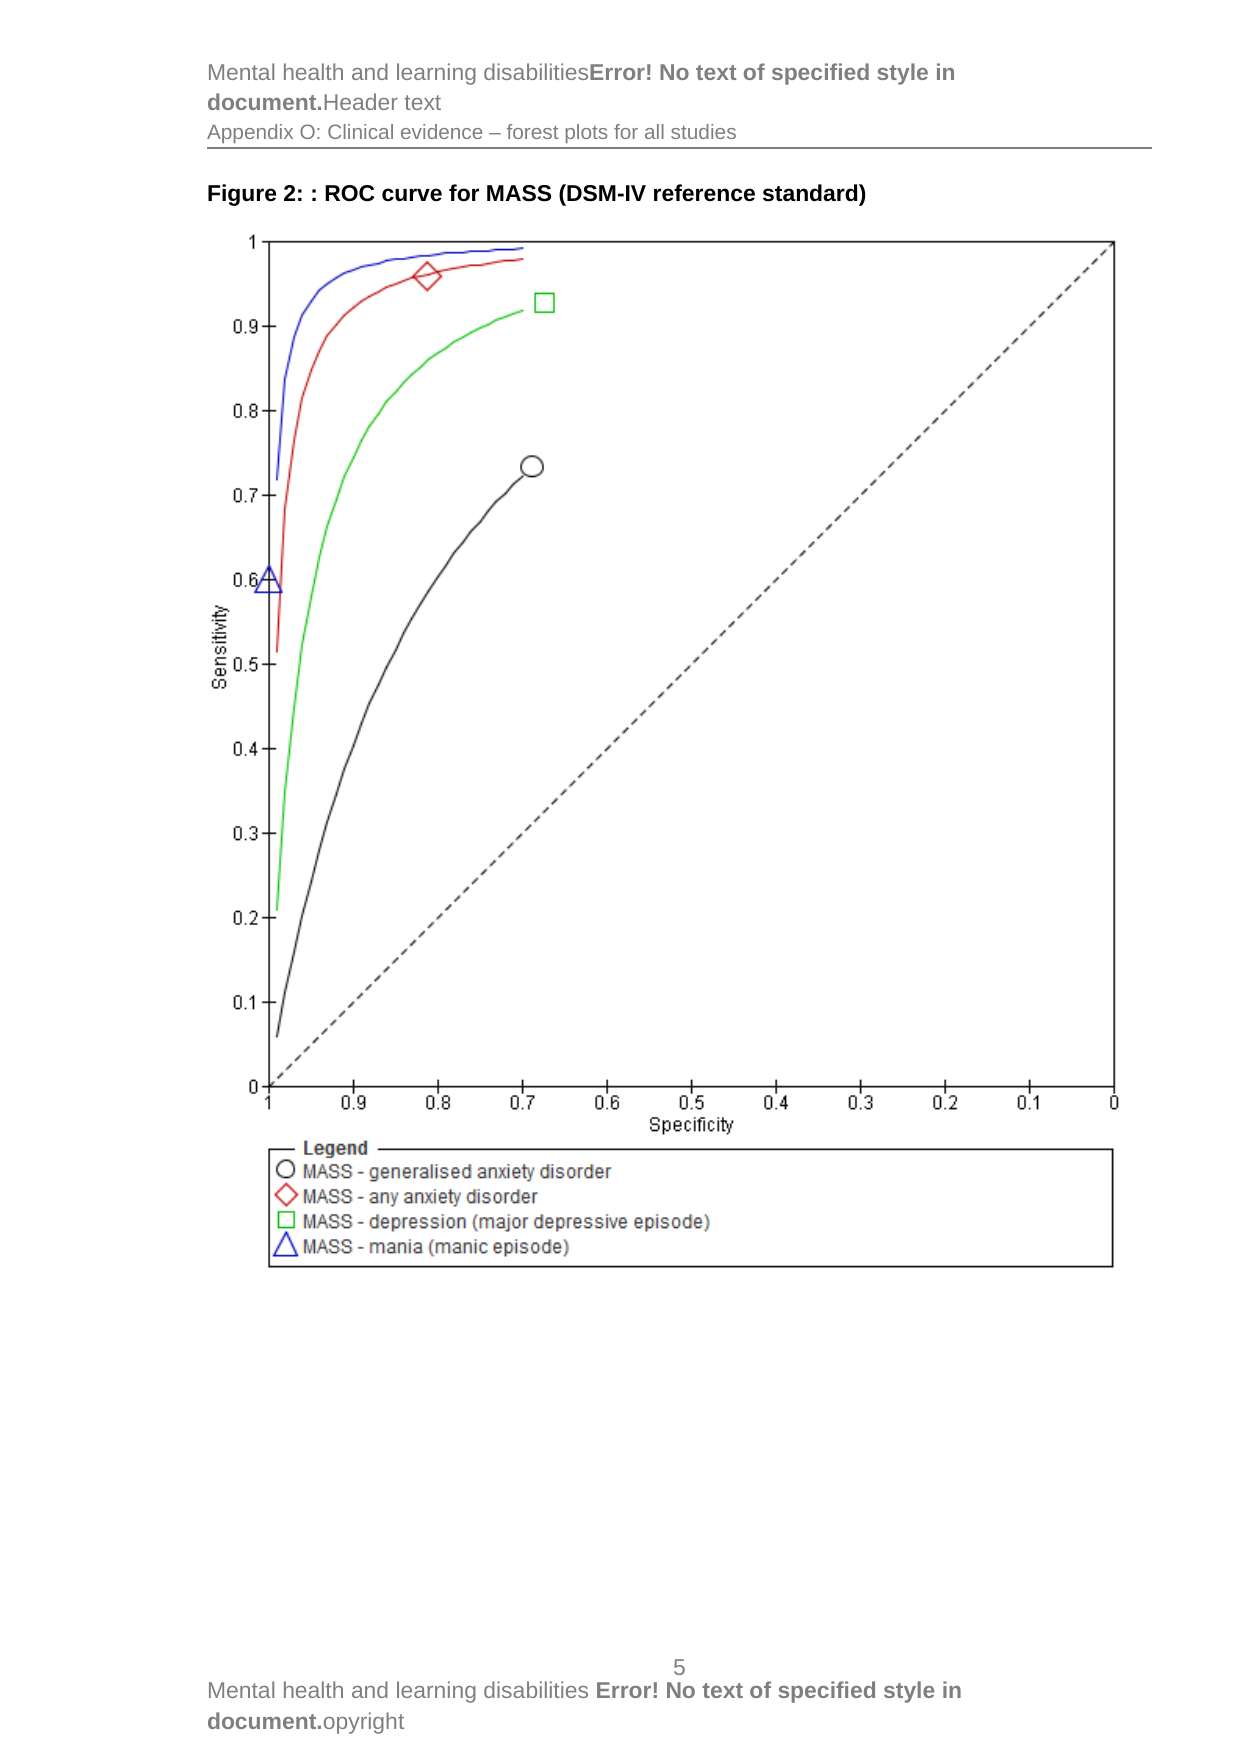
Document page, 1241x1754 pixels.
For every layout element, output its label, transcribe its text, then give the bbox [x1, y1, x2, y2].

table_cell [207, 211, 1152, 1302]
table_header Figure 2: : ROC curve for MASS (DSM-IV reference standard) [207, 149, 1152, 211]
picture [206, 210, 1145, 1299]
